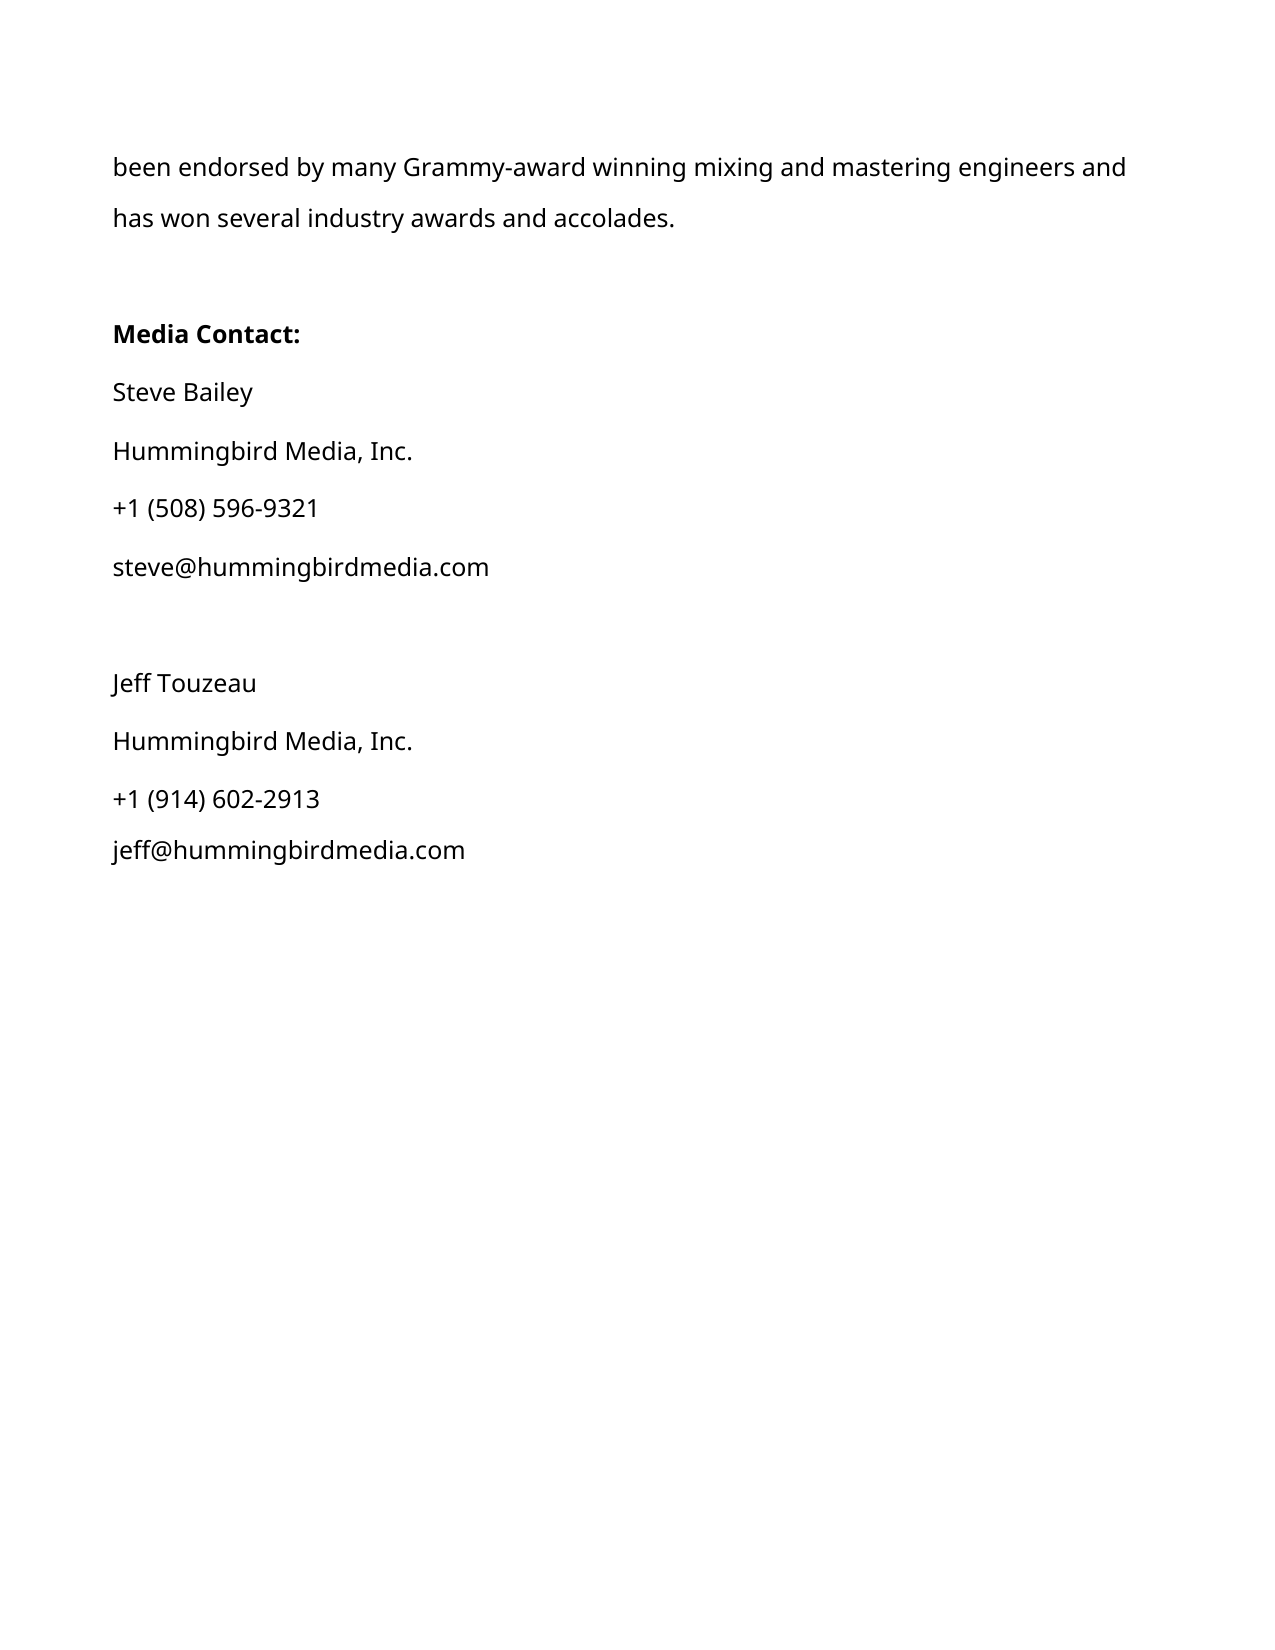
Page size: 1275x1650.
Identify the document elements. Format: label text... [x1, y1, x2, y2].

text +1 (508) 596-9321 [112, 491, 1162, 525]
text Media Contact: [112, 317, 1162, 351]
text Hummingbird Media, Inc. [112, 433, 1162, 467]
text steve@hummingbirdmedia.com [112, 549, 1162, 583]
text +1 (914) 602-2913 jeff@hummingbirdmedia.com [112, 781, 1162, 909]
text Hummingbird Media, Inc. [112, 723, 1162, 757]
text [112, 150, 1162, 235]
text Jeff Touzeau [112, 665, 1162, 699]
text Steve Bailey [112, 375, 1162, 409]
